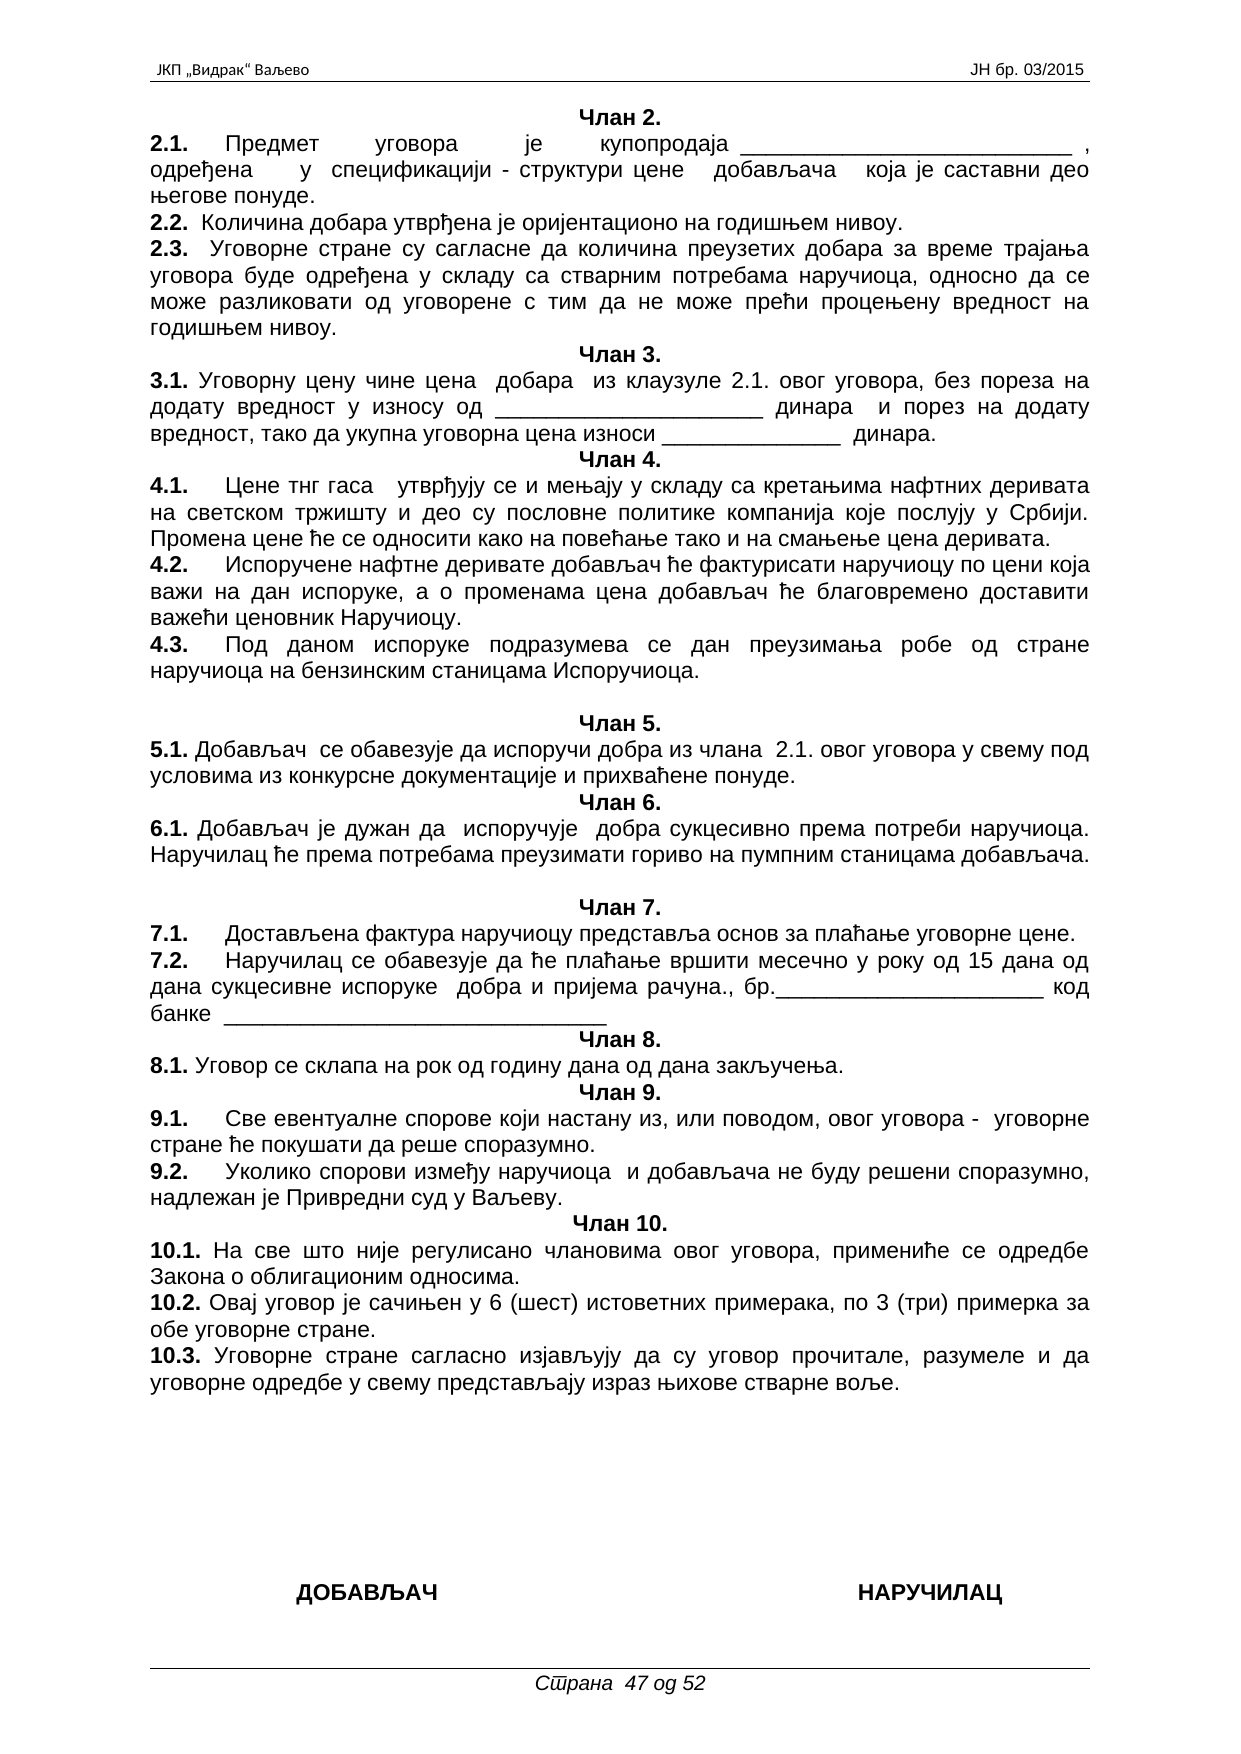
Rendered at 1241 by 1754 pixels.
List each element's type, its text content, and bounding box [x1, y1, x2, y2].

text 10.3. Уговорне стране сагласно изјављују да су уговор прочитале, разумеле и да уговорне одредбе у свему представљају израз њихове стварне воље. [150, 1342, 1090, 1395]
text 9.2. Уколико спорови између наручиоца и добављача не буду решени споразумно, надлежан је Привредни суд у Ваљеву. [150, 1158, 1090, 1210]
text 5.1. Добављач се обавезује да испоручи добра из члана 2.1. овог уговора у свему под условима из конкурсне документације и прихваћене понуде. [150, 736, 1090, 789]
text Члан 8. [150, 1026, 1090, 1052]
text 2.2. Количина добара утврђена је оријентационо на годишњем нивоу. [150, 209, 1090, 235]
text Члан 6. [150, 789, 1090, 815]
text Члан 9. [150, 1078, 1090, 1105]
text Члан 5. [150, 709, 1090, 736]
text ДОБАВЉАЧ НАРУЧИЛАЦ [150, 1579, 1090, 1606]
text 8.1. Уговор се склапа на рок од годину дана од дана закључења. [150, 1052, 1090, 1078]
text 10.1. На све што није регулисано члановима овог уговора, примениће се одредбе Закона о облигационим односима. [150, 1237, 1090, 1289]
text 9.1. Све евентуалне спорове који настану из, или поводом, овог уговора - уговорне стране ће покушати да реше споразумно. [150, 1105, 1090, 1158]
text 4.3. Под даном испоруке подразумева се дан преузимања робе од стране наручиоца на бензинским станицама Испоручиоца. [150, 631, 1090, 683]
text 7.1. Достављена фактура наручиоцу представља основ за плаћање уговорне цене. [150, 920, 1090, 947]
text 2.3. Уговорне стране су сагласне да количина преузетих добара за време трајања уговора буде одређена у складу са стварним потребама наручиоца, односно да се може разликовати од уговорене с тим да не може прећи процењену вредност на годишњем нивоу. [150, 235, 1090, 341]
text Члан 4. [150, 446, 1090, 472]
text Члан 7. [150, 894, 1090, 920]
text 7.2. Наручилац се обавезује да ће плаћање вршити месечно у року од 15 дана од дана сукцесивне испоруке добра и пријема рачуна., бр._____________________ код банке ______________________________ [150, 947, 1090, 1026]
text 10.2. Овај уговор је сачињен у 6 (шест) истоветних примерака, по 3 (три) примерка за обе уговорне стране. [150, 1289, 1090, 1342]
text Члан 2. [150, 103, 1090, 130]
text 4.2. Испоручене нафтне деривате добављач ће фактурисати наручиоцу по цени која важи на дан испоруке, а о променама цена добављач ће благовремено доставити важећи ценовник Наручиоцу. [150, 551, 1090, 631]
text 6.1. Добављач је дужан да испоручује добра сукцесивно према потреби наручиоца. Наручилац ће према потребама преузимати гориво на пумпним станицама добављача. [150, 815, 1090, 868]
text Члан 10. [150, 1210, 1090, 1237]
text Члан 3. [150, 341, 1090, 367]
text 3.1. Уговорну цену чине цена добара из клаузуле 2.1. овог уговора, без пореза на додату вредност у износу од _____________________ динара и порез на додату вредност, тако да укупна уговорна цена износи ______________ динара. [150, 367, 1090, 446]
text 2.1. Предмет уговора је купопродаја __________________________ , одређена у спецификацији - структури цене добављача која је саставни део његове понуде. [150, 130, 1090, 209]
text 4.1. Цене тнг гаса утврђују се и мењају у складу са кретањима нафтних деривата на светском тржишту и део су пословне политике компанија које послују у Србији. Промена цене ће се односити како на повећање тако и на смањење цена деривата. [150, 472, 1090, 551]
